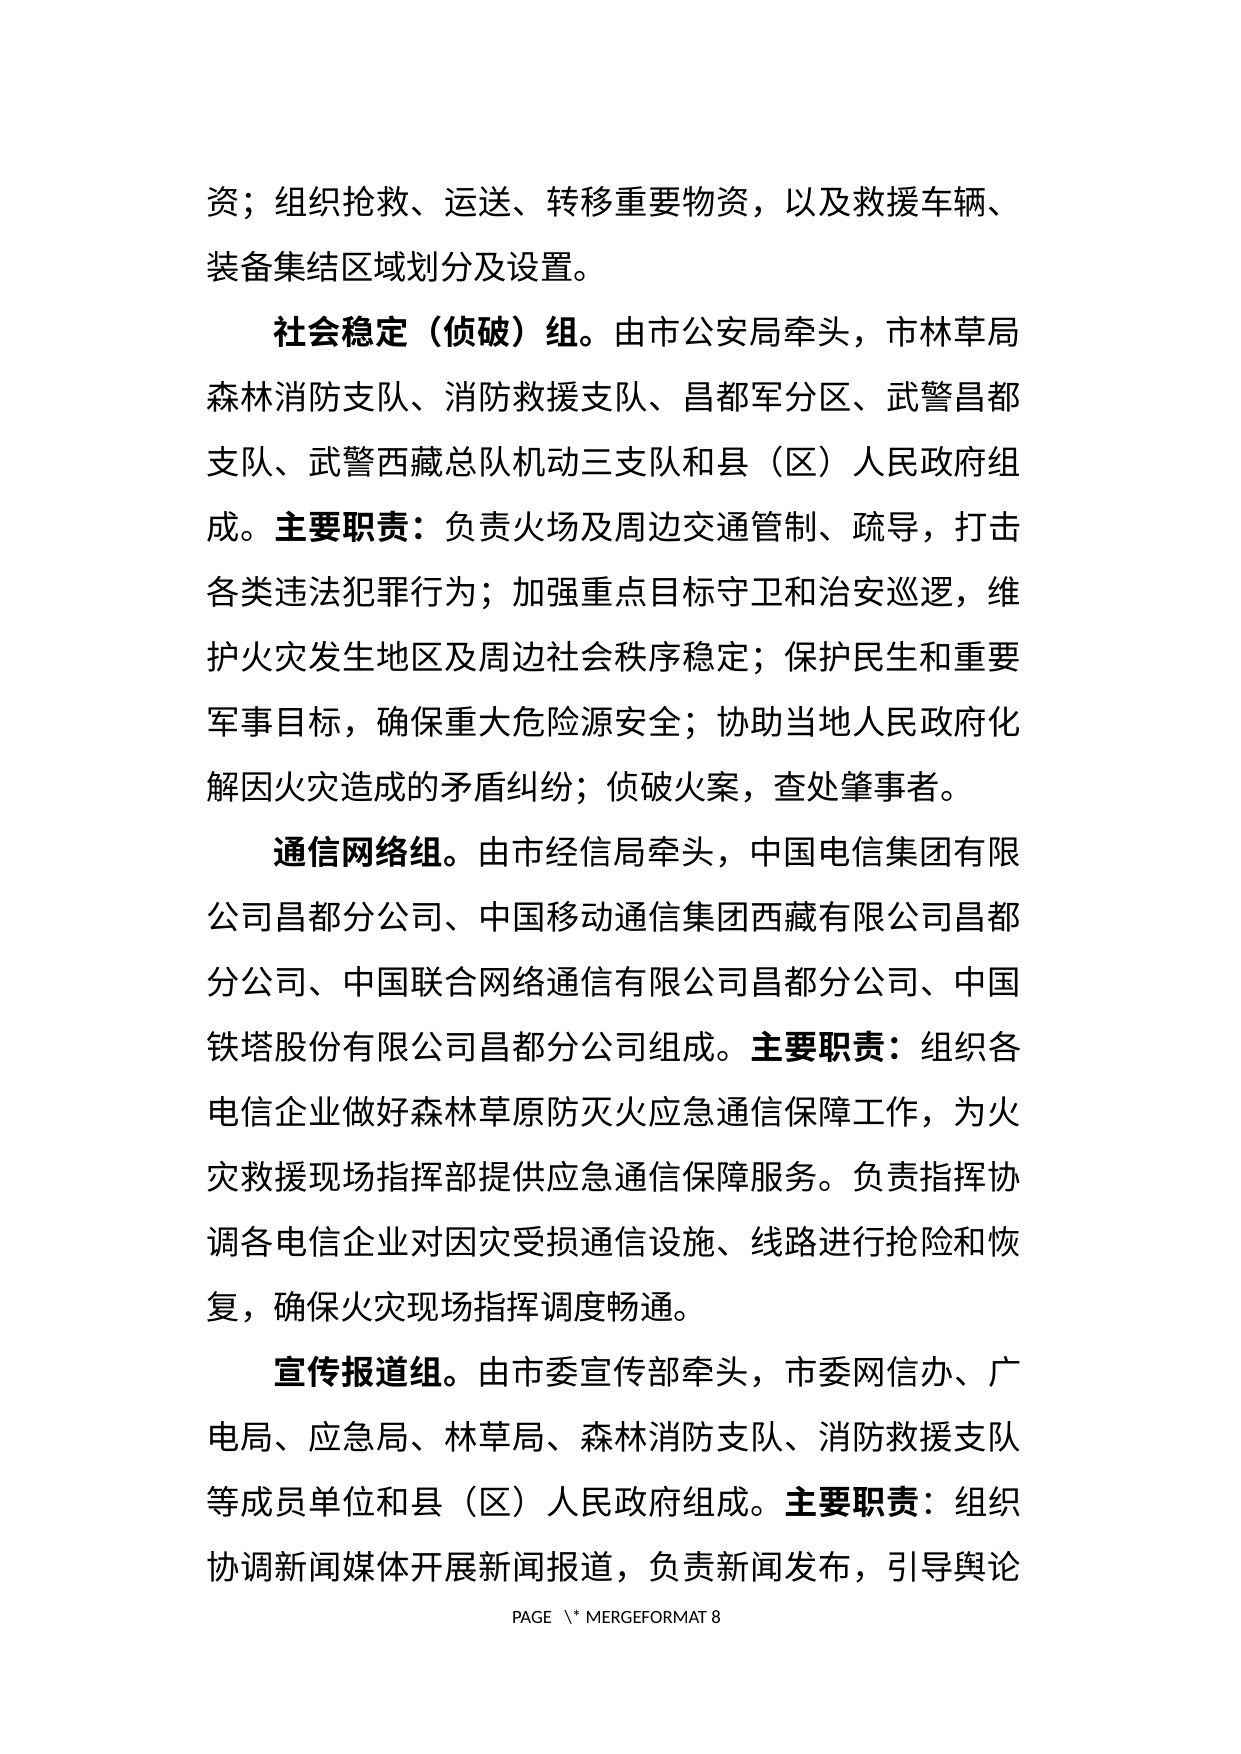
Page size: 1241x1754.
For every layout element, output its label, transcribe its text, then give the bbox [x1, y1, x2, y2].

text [207, 1338, 1022, 1598]
text 社会稳定（侦破）组。由市公安局牵头，市林草局、森林消防支队、消防救援支队、昌都军分区、武警昌都支队、武警西藏总队机动三支队和县（区）人民政府组成。主要职责：负责火场及周边交通管制、疏导，打击各类违法犯罪行为；加强重点目标守卫和治安巡逻，维护火灾发生地区及周边社会秩序稳定；保护民生和重要军事目标，确保重大危险源安全；协助当地人民政府化解因火灾造成的矛盾纠纷；侦破火案，查处肇事者。 [207, 298, 1022, 818]
text 通信网络组。由市经信局牵头，中国电信集团有限公司昌都分公司、中国移动通信集团西藏有限公司昌都分公司、中国联合网络通信有限公司昌都分公司、中国铁塔股份有限公司昌都分公司组成。主要职责：组织各电信企业做好森林草原防灭火应急通信保障工作，为火灾救援现场指挥部提供应急通信保障服务。负责指挥协调各电信企业对因灾受损通信设施、线路进行抢险和恢复，确保火灾现场指挥调度畅通。 [207, 818, 1022, 1338]
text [207, 168, 1022, 298]
